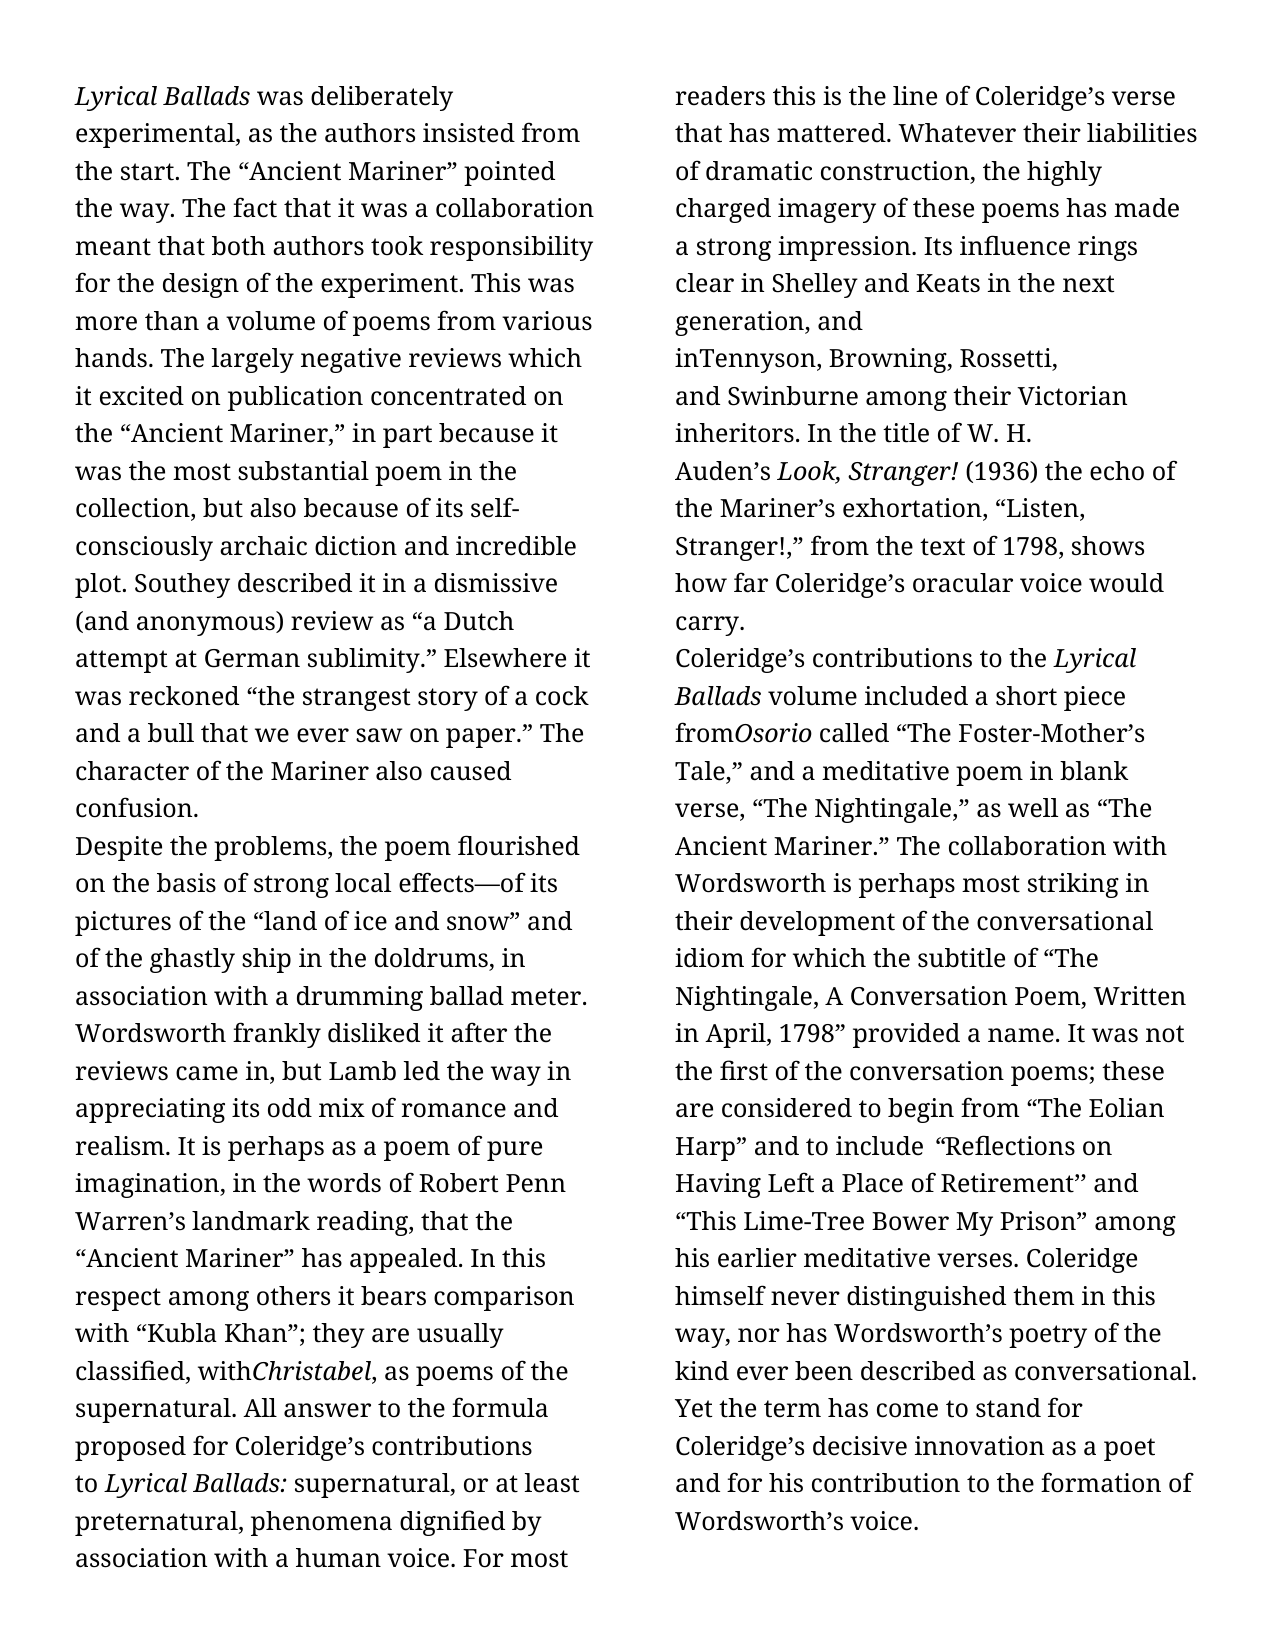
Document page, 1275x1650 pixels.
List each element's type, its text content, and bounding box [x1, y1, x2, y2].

text Despite the problems, the poem flourished on the basis of strong local effects—of its pictures of the “land of ice and snow” and of the ghastly ship in the doldrums, in association with a drumming ballad meter. Wordsworth frankly disliked it after the reviews came in, but Lamb led the way in appreciating its odd mix of romance and realism. It is perhaps as a poem of pure imagination, in the words of Robert Penn Warren’s landmark reading, that the “Ancient Mariner” has appealed. In this respect among others it bears comparison with “Kubla Khan”; they are usually classified, withChristabel, as poems of the supernatural. All answer to the formula proposed for Coleridge’s contributions to Lyrical Ballads: supernatural, or at least preternatural, phenomena dignified by association with a human voice. For most readers this is the line of Coleridge’s verse that has mattered. Whatever their liabilities of dramatic construction, the highly charged imagery of these poems has made a strong impression. Its influence rings clear in Shelley and Keats in the next generation, and inTennyson, Browning, Rossetti, and Swinburne among their Victorian inheritors. In the title of W. H. Auden’s Look, Stranger! (1936) the echo of the Mariner’s exhortation, “Listen, Stranger!,” from the text of 1798, shows how far Coleridge’s oracular voice would carry. [75, 825, 600, 1575]
text Lyrical Ballads was deliberately experimental, as the authors insisted from the start. The “Ancient Mariner” pointed the way. The fact that it was a collaboration meant that both authors took responsibility for the design of the experiment. This was more than a volume of poems from various hands. The largely negative reviews which it excited on publication concentrated on the “Ancient Mariner,” in part because it was the most substantial poem in the collection, but also because of its self-consciously archaic diction and incredible plot. Southey described it in a dismissive (and anonymous) review as “a Dutch attempt at German sublimity.” Elsewhere it was reckoned “the strangest story of a cock and a bull that we ever saw on paper.” The character of the Mariner also caused confusion. [75, 75, 600, 825]
text Coleridge’s contributions to the Lyrical Ballads volume included a short piece fromOsorio called “The Foster-Mother’s Tale,” and a meditative poem in blank verse, “The Nightingale,” as well as “The Ancient Mariner.” The collaboration with Wordsworth is perhaps most striking in their development of the conversational idiom for which the subtitle of “The Nightingale, A Conversation Poem, Written in April, 1798” provided a name. It was not the first of the conversation poems; these are considered to begin from “The Eolian Harp” and to include “Reflections on Having Left a Place of Retirement’’ and “This Lime-Tree Bower My Prison” among his earlier meditative verses. Coleridge himself never distinguished them in this way, nor has Wordsworth’s poetry of the kind ever been described as conversational. Yet the term has come to stand for Coleridge’s decisive innovation as a poet and for his contribution to the formation of Wordsworth’s voice. [675, 637, 1200, 1537]
text Despite the problems, the poem flourished on the basis of strong local effects—of its pictures of the “land of ice and snow” and of the ghastly ship in the doldrums, in association with a drumming ballad meter. Wordsworth frankly disliked it after the reviews came in, but Lamb led the way in appreciating its odd mix of romance and realism. It is perhaps as a poem of pure imagination, in the words of Robert Penn Warren’s landmark reading, that the “Ancient Mariner” has appealed. In this respect among others it bears comparison with “Kubla Khan”; they are usually classified, withChristabel, as poems of the supernatural. All answer to the formula proposed for Coleridge’s contributions to Lyrical Ballads: supernatural, or at least preternatural, phenomena dignified by association with a human voice. For most readers this is the line of Coleridge’s verse that has mattered. Whatever their liabilities of dramatic construction, the highly charged imagery of these poems has made a strong impression. Its influence rings clear in Shelley and Keats in the next generation, and inTennyson, Browning, Rossetti, and Swinburne among their Victorian inheritors. In the title of W. H. Auden’s Look, Stranger! (1936) the echo of the Mariner’s exhortation, “Listen, Stranger!,” from the text of 1798, shows how far Coleridge’s oracular voice would carry. [675, 75, 1200, 637]
